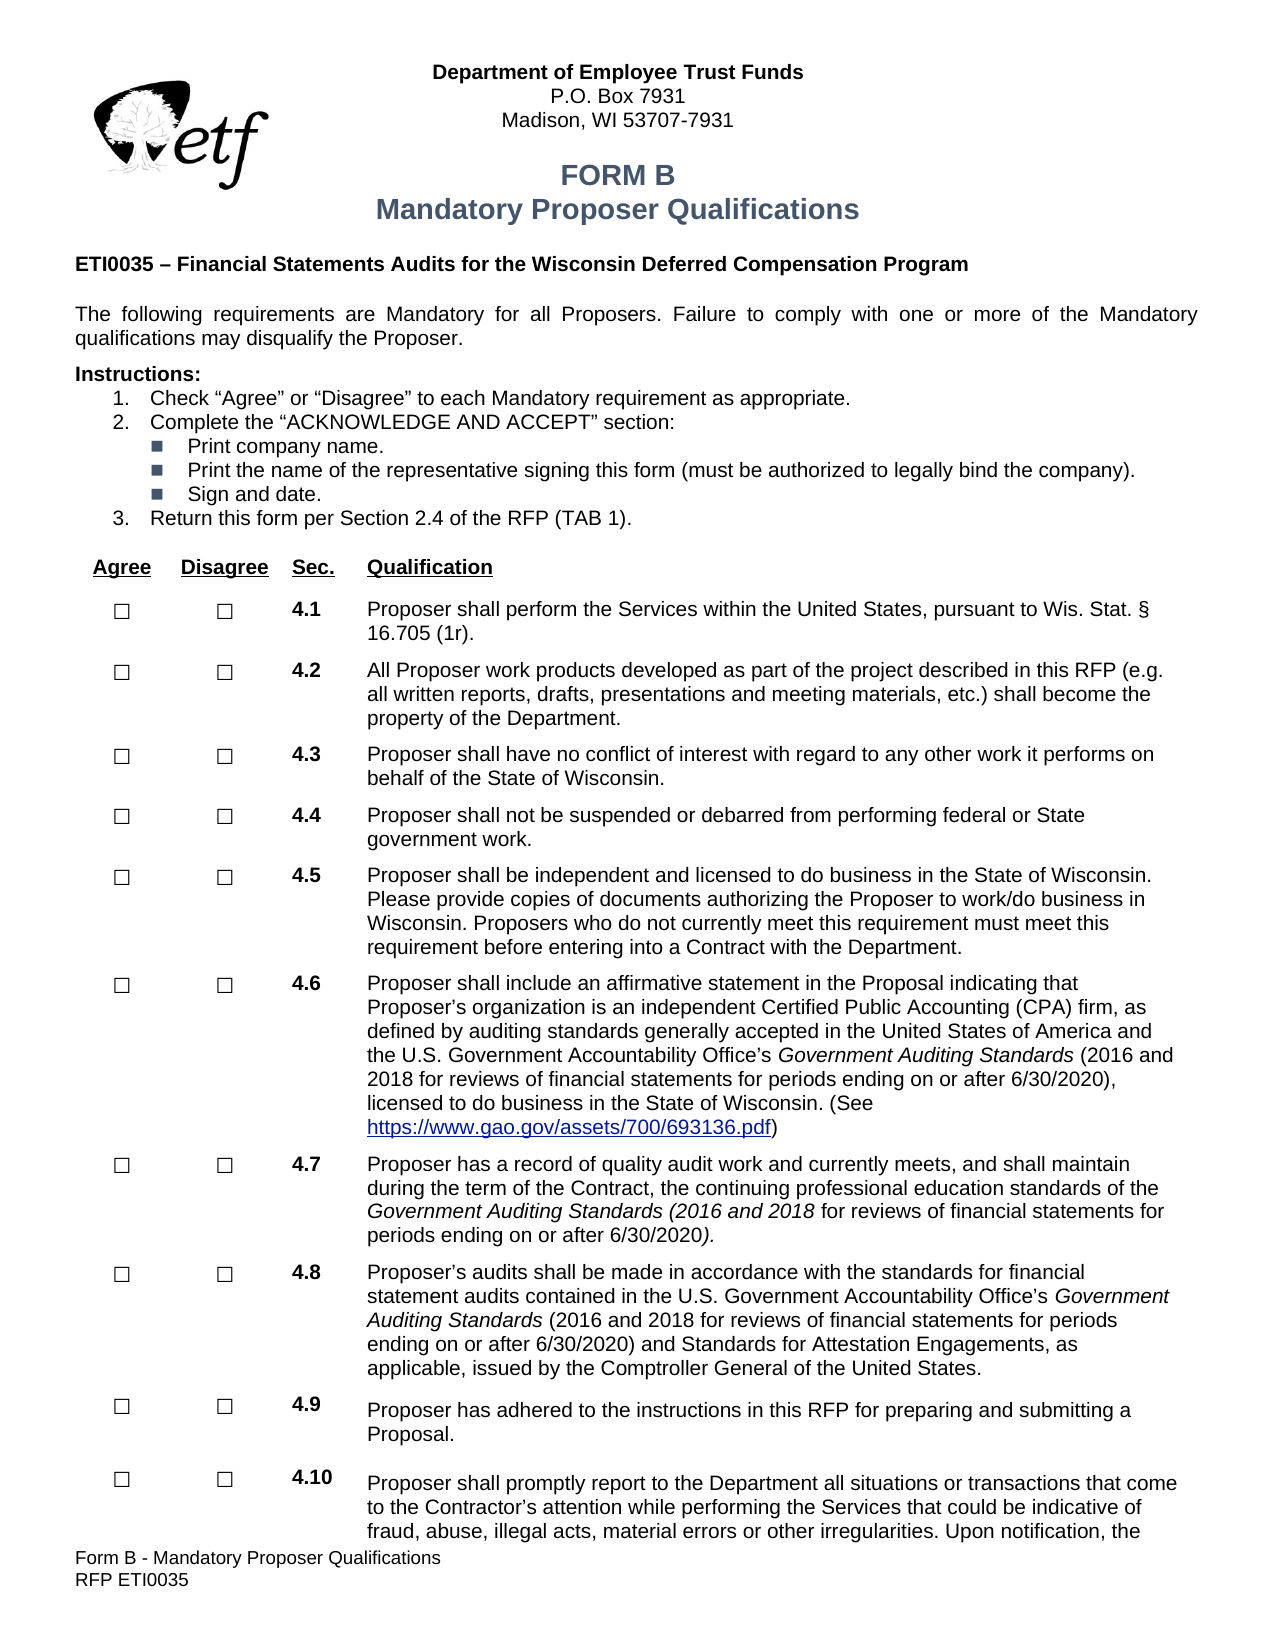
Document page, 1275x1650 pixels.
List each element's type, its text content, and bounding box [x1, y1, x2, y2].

table_cell 4.10 [281, 1459, 356, 1543]
list Print the name of the representative signing this form (must be authorized to legally bind the company). [150, 458, 1200, 482]
table_cell 4.2 [281, 651, 356, 736]
table_cell 4.7 [281, 1145, 356, 1253]
table_header Agree [75, 542, 169, 591]
table_cell Proposer has adhered to the instructions in this RFP for preparing and submitting a Proposal. [356, 1386, 1191, 1459]
list Sign and date. [150, 482, 1200, 506]
table_cell 4.5 [281, 857, 356, 965]
text Instructions: [75, 362, 1200, 386]
text ETI0035 – Financial Statements Audits for the Wisconsin Deferred Compensation Program [75, 252, 1200, 276]
table_cell Proposer shall be independent and licensed to do business in the State of Wisconsin. Please provide copies of documents authorizing the Proposer to work/do business in Wisconsin. Proposers who do not currently meet this requirement must meet this requirement before entering into a Contract with the Department. [356, 857, 1191, 965]
table_cell 4.4 [281, 796, 356, 857]
table_header Qualification [356, 542, 1191, 591]
text The following requirements are Mandatory for all Proposers. Failure to comply with one or more of the Mandatory qualifications may disqualify the Proposer. [75, 301, 1200, 349]
table_cell 4.9 [281, 1386, 356, 1459]
list Check “Agree” or “Disagree” to each Mandatory requirement as appropriate. [112, 386, 1200, 410]
list Return this form per Section 2.4 of the RFP (TAB 1). [112, 506, 1200, 529]
table_cell Proposer shall include an affirmative statement in the Proposal indicating that Proposer’s organization is an independent Certified Public Accounting (CPA) firm, as defined by auditing standards generally accepted in the United States of America and the U.S. Government Accountability Office’s Government Auditing Standards (2016 and 2018 for reviews of financial statements for periods ending on or after 6/30/2020), licensed to do business in the State of Wisconsin. (See https://www.gao.gov/assets/700/693136.pdf) [356, 965, 1191, 1145]
table_header Sec. [281, 542, 356, 591]
picture [64, 60, 288, 208]
table_cell 4.3 [281, 736, 356, 796]
table_cell Proposer’s audits shall be made in accordance with the standards for financial statement audits contained in the U.S. Government Accountability Office’s Government Auditing Standards (2016 and 2018 for reviews of financial statements for periods ending on or after 6/30/2020) and Standards for Attestation Engagements, as applicable, issued by the Comptroller General of the United States. [356, 1254, 1191, 1386]
table_cell Proposer shall not be suspended or debarred from performing federal or State government work. [356, 796, 1191, 857]
table_cell All Proposer work products developed as part of the project described in this RFP (e.g. all written reports, drafts, presentations and meeting materials, etc.) shall become the property of the Department. [356, 651, 1191, 736]
table_cell 4.6 [281, 965, 356, 1145]
table_header Disagree [169, 542, 281, 591]
list Print company name. [150, 434, 1200, 458]
list Complete the “ACKNOWLEDGE AND ACCEPT” section: [112, 410, 1200, 434]
table_cell Proposer shall perform the Services within the United States, pursuant to Wis. Stat. § 16.705 (1r). [356, 591, 1191, 651]
table_cell 4.8 [281, 1254, 356, 1386]
table_cell Proposer shall have no conflict of interest with regard to any other work it performs on behalf of the State of Wisconsin. [356, 736, 1191, 796]
table_cell Proposer has a record of quality audit work and currently meets, and shall maintain during the term of the Contract, the continuing professional education standards of the Government Auditing Standards (2016 and 2018 for reviews of financial statements for periods ending on or after 6/30/2020). [356, 1145, 1191, 1253]
table_cell 4.1 [281, 591, 356, 651]
